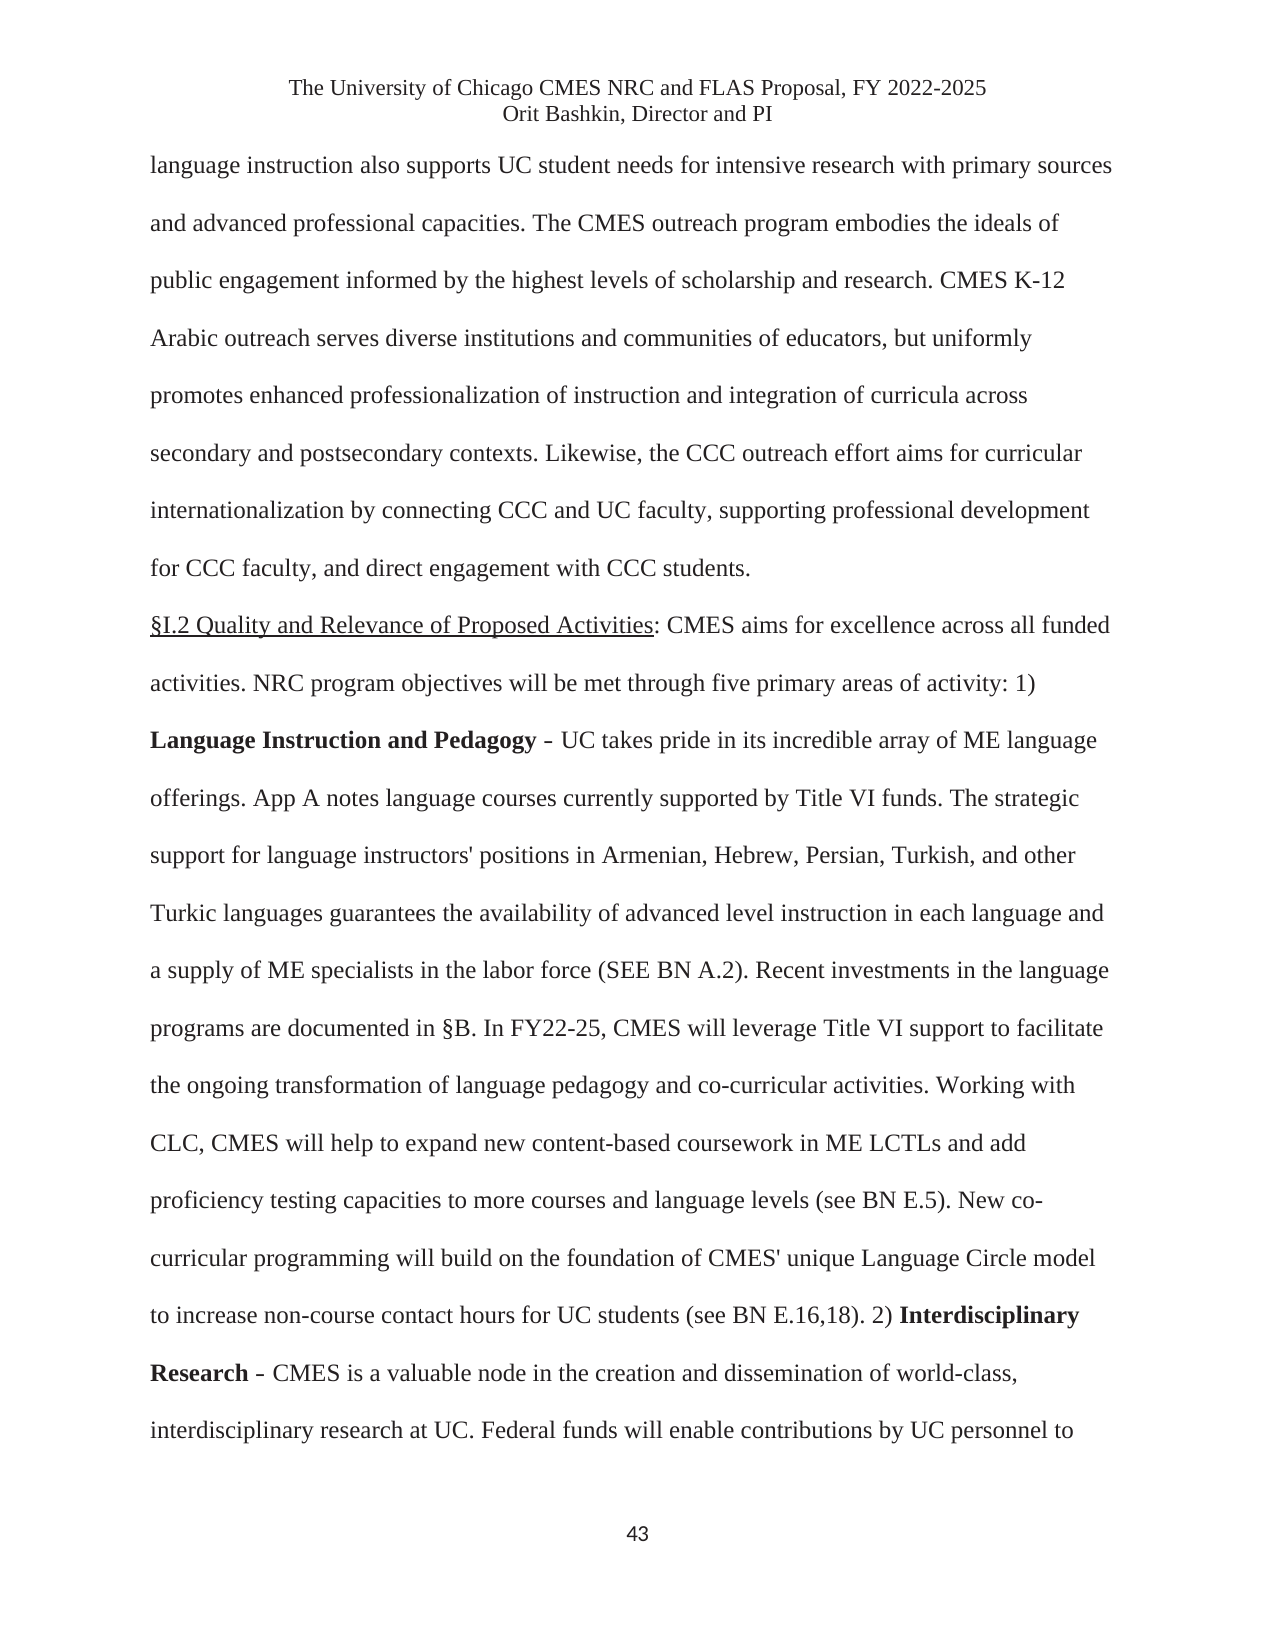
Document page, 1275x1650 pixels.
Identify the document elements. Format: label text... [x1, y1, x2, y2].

text activities. NRC program objectives will be met through five primary areas of activity: 1) Language Instruction and Pedagogy - UC takes pride in its incredible array of ME language offerings. App A notes language courses currently supported by Title VI funds. The strategic support for language instructors' positions in Armenian, Hebrew, Persian, Turkish, and other Turkic languages guarantees the availability of advanced level instruction in each language and a supply of ME specialists in the labor force (SEE BN A.2). Recent investments in the language programs are documented in §B. In FY22-25, CMES will leverage Title VI support to facilitate the ongoing transformation of language pedagogy and co-curricular activities. Working with CLC, CMES will help to expand new content-based coursework in ME LCTLs and add proficiency testing capacities to more courses and language levels (see BN E.5). New co- curricular programming will build on the foundation of CMES' unique Language Circle model to increase non-course contact hours for UC students (see BN E.16,18). 2) Interdisciplinary Research - CMES is a valuable node in the creation and dissemination of world-class, interdisciplinary research at UC. Federal funds will enable contributions by UC personnel to [150, 668, 1119, 1444]
text §I.2 Quality and Relevance of Proposed Activities: CMES aims for excellence across all funded [150, 610, 1137, 639]
text language instruction also supports UC student needs for intensive research with primary sources and advanced professional capacities. The CMES outreach program embodies the ideals of public engagement informed by the highest levels of scholarship and research. CMES K-12 Arabic outreach serves diverse institutions and communities of educators, but uniformly promotes enhanced professionalization of instruction and integration of curricula across secondary and postsecondary contexts. Likewise, the CCC outreach effort aims for curricular internationalization by connecting CCC and UC faculty, supporting professional development for CCC faculty, and direct engagement with CCC students. [150, 150, 1116, 581]
